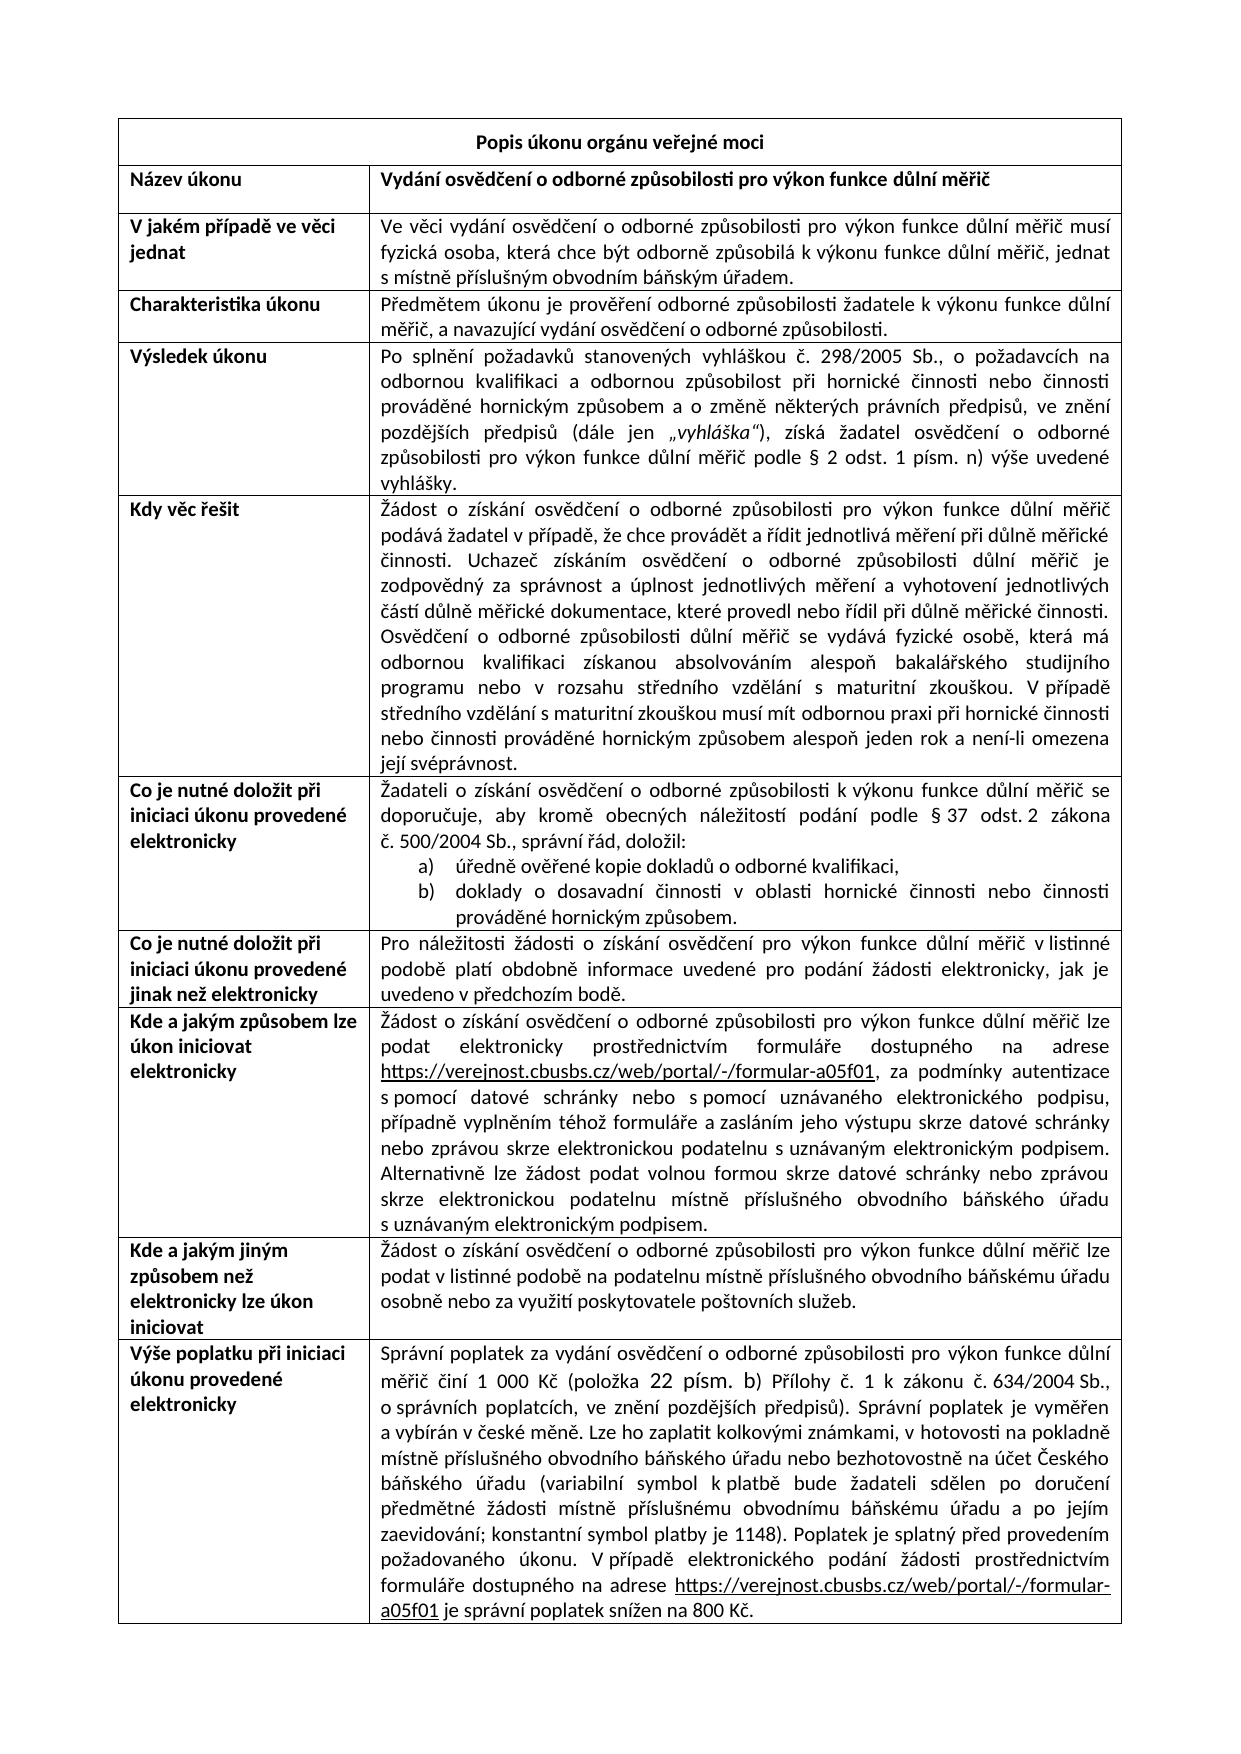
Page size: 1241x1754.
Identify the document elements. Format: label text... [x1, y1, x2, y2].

table_cell Vydání osvědčení o odborné způsobilosti pro výkon funkce důlní měřič [370, 166, 1121, 213]
table_cell Žádost o získání osvědčení o odborné způsobilosti pro výkon funkce důlní měřič podává žadatel v případě, že chce provádět a řídit jednotlivá měření při důlně měřické činnosti. Uchazeč získáním osvědčení o odborné způsobilosti důlní měřič je zodpovědný za správnost a úplnost jednotlivých měření a vyhotovení jednotlivých částí důlně měřické dokumentace, které provedl nebo řídil při důlně měřické činnosti. Osvědčení o odborné způsobilosti důlní měřič se vydává fyzické osobě, která má odbornou kvalifikaci získanou absolvováním alespoň bakalářského studijního programu nebo v rozsahu středního vzdělání s maturitní zkouškou. V případě středního vzdělání s maturitní zkouškou musí mít odbornou praxi při hornické činnosti nebo činnosti prováděné hornickým způsobem alespoň jeden rok a není-li omezena její svéprávnost. [370, 496, 1121, 776]
table_cell Správní poplatek za vydání osvědčení o odborné způsobilosti pro výkon funkce důlní měřič činí 1 000 Kč (položka 22 písm. b) Přílohy č. 1 k zákonu č. 634/2004 Sb., o správních poplatcích, ve znění pozdějších předpisů). Správní poplatek je vyměřen a vybírán v české měně. Lze ho zaplatit kolkovými známkami, v hotovosti na pokladně místně příslušného obvodního báňského úřadu nebo bezhotovostně na účet Českého báňského úřadu (variabilní symbol k platbě bude žadateli sdělen po doručení předmětné žádosti místně příslušnému obvodnímu báňskému úřadu a po jejím zaevidování; konstantní symbol platby je 1148). Poplatek je splatný před provedením požadovaného úkonu. V případě elektronického podání žádosti prostřednictvím formuláře dostupného na adrese https://verejnost.cbusbs.cz/web/portal/-/formular-a05f01 je správní poplatek snížen na 800 Kč. [370, 1340, 1121, 1623]
table_cell Ve věci vydání osvědčení o odborné způsobilosti pro výkon funkce důlní měřič musí fyzická osoba, která chce být odborně způsobilá k výkonu funkce důlní měřič, jednat s místně příslušným obvodním báňským úřadem. [370, 214, 1121, 290]
table_cell Po splnění požadavků stanovených vyhláškou č. 298/2005 Sb., o požadavcích na odbornou kvalifikaci a odbornou způsobilost při hornické činnosti nebo činnosti prováděné hornickým způsobem a o změně některých právních předpisů, ve znění pozdějších předpisů (dále jen „vyhláška“), získá žadatel osvědčení o odborné způsobilosti pro výkon funkce důlní měřič podle § 2 odst. 1 písm. n) výše uvedené vyhlášky. [370, 343, 1121, 495]
table_cell Kde a jakým jiným způsobem než elektronicky lze úkon iniciovat [119, 1238, 369, 1339]
table_cell Charakteristika úkonu [119, 291, 369, 342]
table_cell Předmětem úkonu je prověření odborné způsobilosti žadatele k výkonu funkce důlní měřič, a navazující vydání osvědčení o odborné způsobilosti. [370, 291, 1121, 342]
table_cell Pro náležitosti žádosti o získání osvědčení pro výkon funkce důlní měřič v listinné podobě platí obdobně informace uvedené pro podání žádosti elektronicky, jak je uvedeno v předchozím bodě. [370, 931, 1121, 1007]
table_cell Kdy věc řešit [119, 496, 369, 776]
table_cell Žadateli o získání osvědčení o odborné způsobilosti k výkonu funkce důlní měřič se doporučuje, aby kromě obecných náležitostí podání podle § 37 odst. 2 zákona č. 500/2004 Sb., správní řád, doložil: úředně ověřené kopie dokladů o odborné kvalifikaci, doklady o dosavadní činnosti v oblasti hornické činnosti nebo činnosti prováděné hornickým způsobem. [370, 777, 1121, 929]
table_cell Žádost o získání osvědčení o odborné způsobilosti pro výkon funkce důlní měřič lze podat elektronicky prostřednictvím formuláře dostupného na adrese https://verejnost.cbusbs.cz/web/portal/-/formular-a05f01, za podmínky autentizace s pomocí datové schránky nebo s pomocí uznávaného elektronického podpisu, případně vyplněním téhož formuláře a zasláním jeho výstupu skrze datové schránky nebo zprávou skrze elektronickou podatelnu s uznávaným elektronickým podpisem. Alternativně lze žádost podat volnou formou skrze datové schránky nebo zprávou skrze elektronickou podatelnu místně příslušného obvodního báňského úřadu s uznávaným elektronickým podpisem. [370, 1008, 1121, 1237]
table_cell V jakém případě ve věci jednat [119, 214, 369, 290]
table_cell Kde a jakým způsobem lze úkon iniciovat elektronicky [119, 1008, 369, 1237]
table_cell Výše poplatku při iniciaci úkonu provedené elektronicky [119, 1340, 369, 1623]
table_cell Výsledek úkonu [119, 343, 369, 495]
table_header Popis úkonu orgánu veřejné moci [119, 119, 1121, 165]
table_cell Co je nutné doložit při iniciaci úkonu provedené elektronicky [119, 777, 369, 929]
table_cell Název úkonu [119, 166, 369, 213]
table_cell Žádost o získání osvědčení o odborné způsobilosti pro výkon funkce důlní měřič lze podat v listinné podobě na podatelnu místně příslušného obvodního báňskému úřadu osobně nebo za využití poskytovatele poštovních služeb. [370, 1238, 1121, 1339]
table_cell Co je nutné doložit při iniciaci úkonu provedené jinak než elektronicky [119, 931, 369, 1007]
